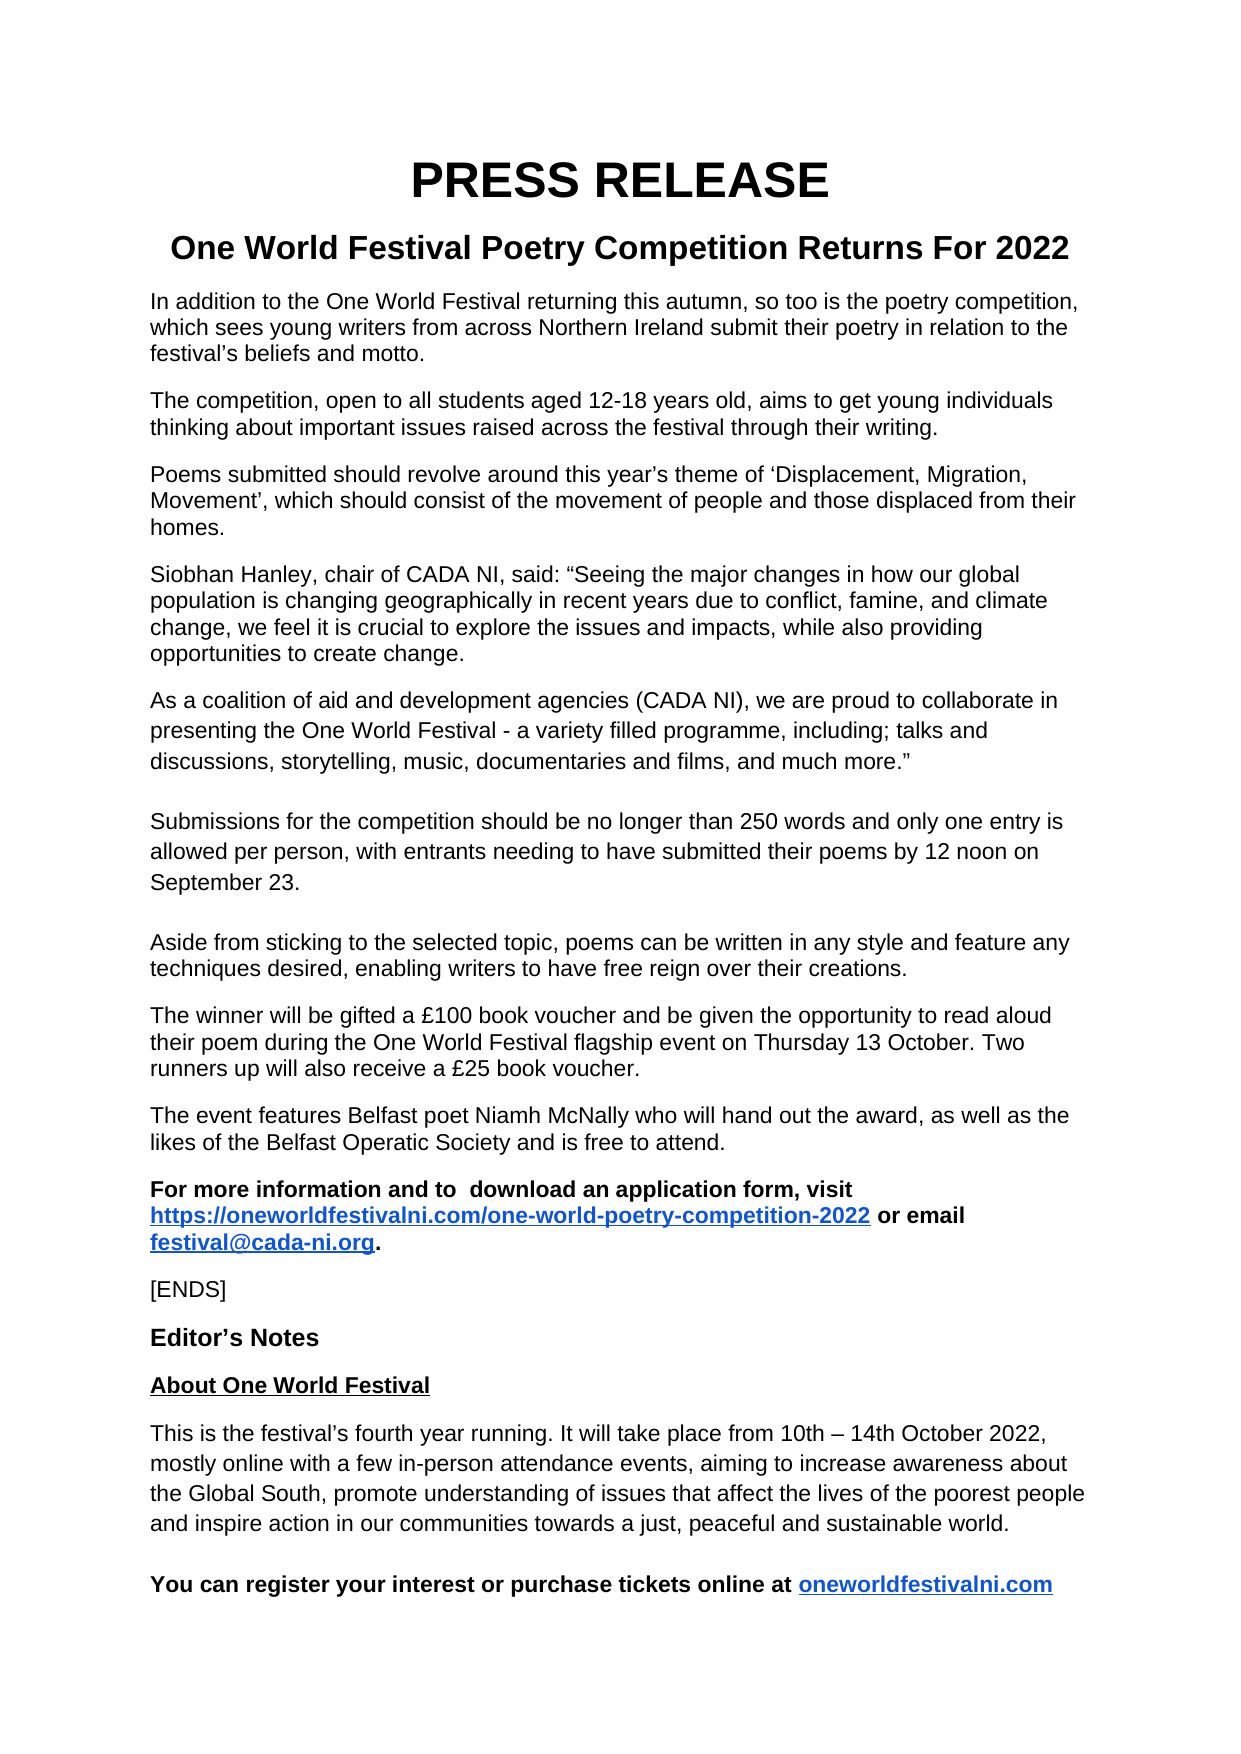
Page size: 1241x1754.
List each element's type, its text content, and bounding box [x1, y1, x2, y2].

text As a coalition of aid and development agencies (CADA NI), we are proud to collaborate in presenting the One World Festival - a variety filled programme, including; talks and discussions, storytelling, music, documentaries and films, and much more.” [150, 687, 1090, 774]
text [ENDS] [150, 1276, 1090, 1302]
text Poems submitted should revolve around this year’s theme of ‘Displacement, Migration, Movement’, which should consist of the movement of people and those displaced from their homes. [150, 461, 1090, 540]
text You can register your interest or purchase tickets online at oneworldfestivalni.com [150, 1571, 1090, 1597]
text The competition, open to all students aged 12-18 years old, aims to get young individuals thinking about important issues raised across the festival through their writing. [150, 387, 1090, 440]
text For more information and to download an application form, visit https://oneworldfestivalni.com/one-world-poetry-competition-2022 or email festival@cada-ni.org. [150, 1176, 1090, 1255]
text One World Festival Poetry Competition Returns For 2022 [150, 228, 1090, 267]
text Editor’s Notes [150, 1323, 1090, 1352]
text This is the festival’s fourth year running. It will take place from 10th – 14th October 2022, mostly online with a few in-person attendance events, aiming to increase awareness about the Global South, promote understanding of issues that affect the lives of the poorest people and inspire action in our communities towards a just, peaceful and sustainable world. [150, 1420, 1090, 1537]
text Submissions for the competition should be no longer than 250 words and only one entry is allowed per person, with entrants needing to have submitted their poems by 12 noon on September 23. [150, 808, 1090, 895]
text Siobhan Hanley, chair of CADA NI, said: “Seeing the major changes in how our global population is changing geographically in recent years due to conflict, famine, and climate change, we feel it is crucial to explore the issues and impacts, while also providing opportunities to create change. [150, 561, 1090, 666]
text The winner will be gifted a £100 book voucher and be given the opportunity to read aloud their poem during the One World Festival flagship event on Thursday 13 October. Two runners up will also receive a £25 book voucher. [150, 1002, 1090, 1081]
text About One World Festival [150, 1372, 1090, 1399]
text PRESS RELEASE [150, 150, 1090, 207]
text Aside from sticking to the selected topic, poems can be written in any style and feature any techniques desired, enabling writers to have free reign over their creations. [150, 929, 1090, 982]
text The event features Belfast poet Niamh McNally who will hand out the award, as well as the likes of the Belfast Operatic Society and is free to attend. [150, 1102, 1090, 1155]
text In addition to the One World Festival returning this autumn, so too is the poetry competition, which sees young writers from across Northern Ireland submit their poetry in relation to the festival’s beliefs and motto. [150, 288, 1090, 367]
